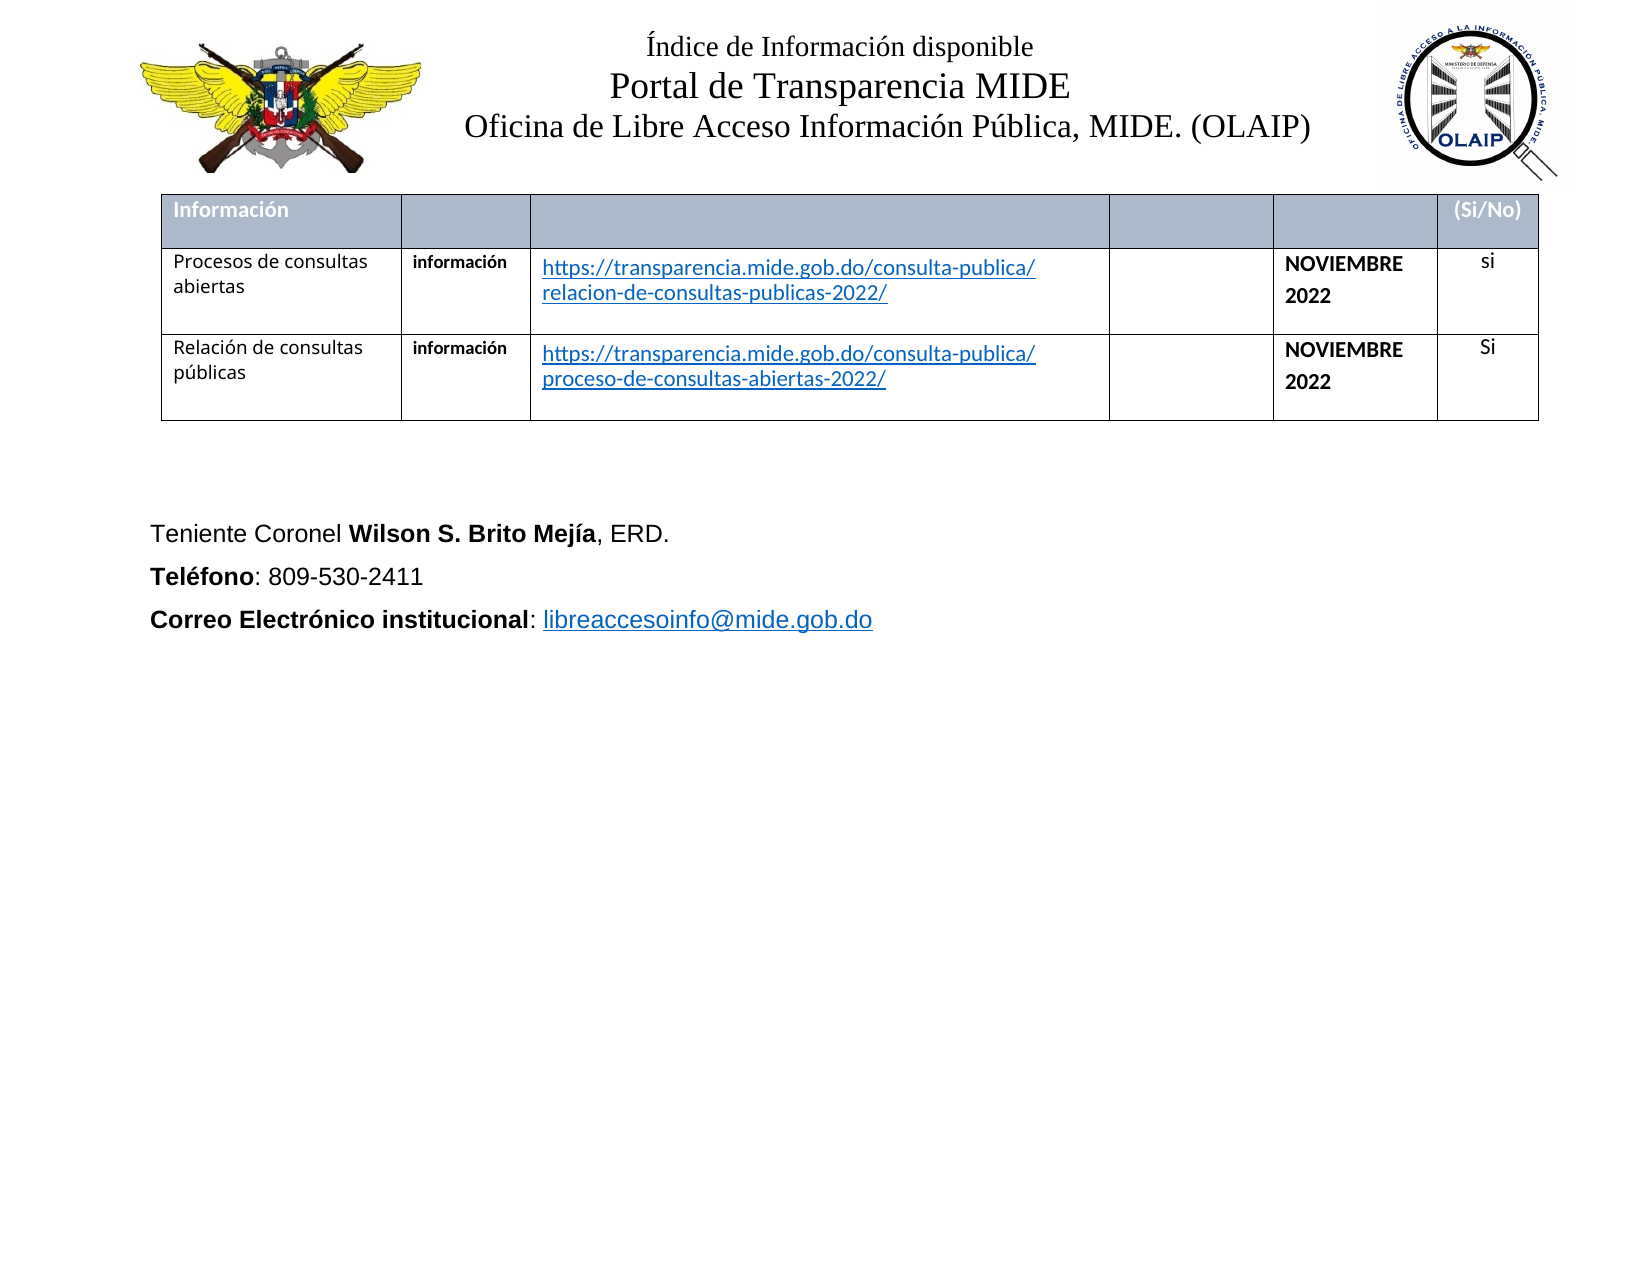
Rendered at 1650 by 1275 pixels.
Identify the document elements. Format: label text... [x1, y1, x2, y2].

picture [140, 43, 422, 172]
table_header [1110, 195, 1273, 248]
table_cell [1110, 249, 1273, 334]
table_header Disponibilidad (Si/No) [1438, 195, 1538, 248]
text Teniente Coronel Wilson S. Brito Mejía, ERD. Teléfono: 809-530-2411 Correo Electrónico institucional: libreaccesoinfo@mide.gob.do [150, 519, 1500, 634]
table_cell NOVIEMBRE 2022 [1274, 249, 1437, 334]
table_header Documento / Información [162, 195, 401, 248]
picture [1376, 0, 1570, 191]
table_cell [1110, 335, 1273, 419]
table_cell Relación de consultas públicas [162, 335, 401, 419]
table_header Enlace / Documentos [531, 195, 1109, 248]
table_cell si [1438, 249, 1538, 334]
table_cell https://transparencia.mide.gob.do/consulta-publica/relacion-de-consultas-publicas-2022/ [531, 249, 1109, 334]
table_cell información [402, 335, 530, 419]
table_cell https://transparencia.mide.gob.do/consulta-publica/proceso-de-consultas-abiertas-2022/ [531, 335, 1109, 419]
table_header Formato [402, 195, 530, 248]
table_cell información [402, 249, 530, 334]
table_cell Si [1438, 335, 1538, 419]
table_header Fecha [1274, 195, 1437, 248]
table_cell NOVIEMBRE 2022 [1274, 335, 1437, 419]
table_cell Procesos de consultas abiertas [162, 249, 401, 334]
